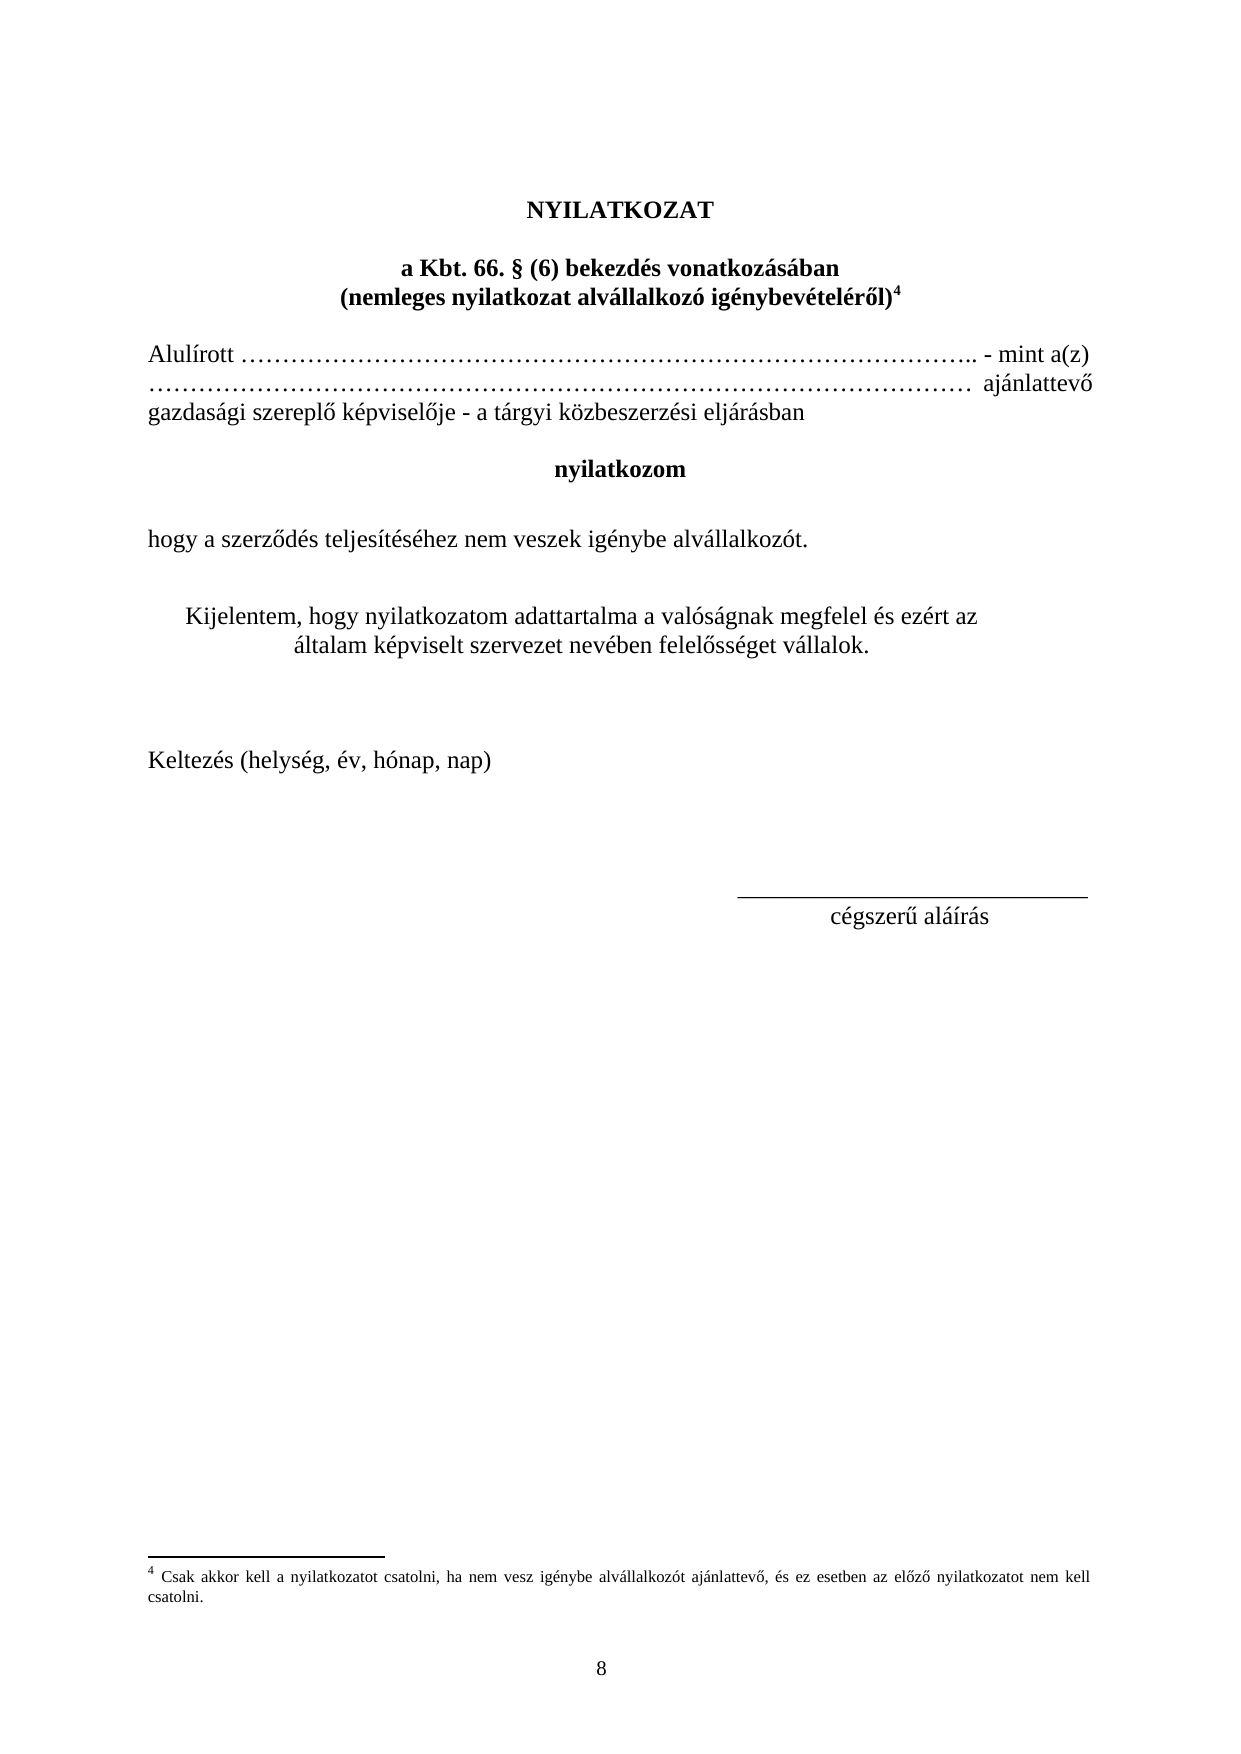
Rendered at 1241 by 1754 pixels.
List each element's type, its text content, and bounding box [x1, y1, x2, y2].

text ____________________________ [148, 872, 1093, 901]
text hogy a szerződés teljesítéséhez nem veszek igénybe alvállalkozót. [148, 524, 1093, 553]
text nyilatkozom [148, 454, 1093, 483]
text (nemleges nyilatkozat alvállalkozó igénybevételéről) [148, 282, 1093, 311]
text ……………………………………………………………………………………… ajánlattevő gazdasági szereplő képviselője - a tárgyi közbeszerzési eljárásban [148, 368, 1093, 426]
text cégszerű aláírás [811, 901, 1093, 930]
text a Kbt. 66. § (6) bekezdés vonatkozásában [148, 253, 1093, 282]
text NYILATKOZAT [148, 196, 1093, 224]
text Kijelentem, hogy nyilatkozatom adattartalma a valóságnak megfelel és ezért az általam képviselt szervezet nevében felelősséget vállalok. [148, 601, 1015, 658]
list Keltezés (helység, év, hónap, nap) [148, 745, 1093, 773]
text Alulírott …………………………………………………………………………….. - mint a(z) [148, 339, 1093, 368]
